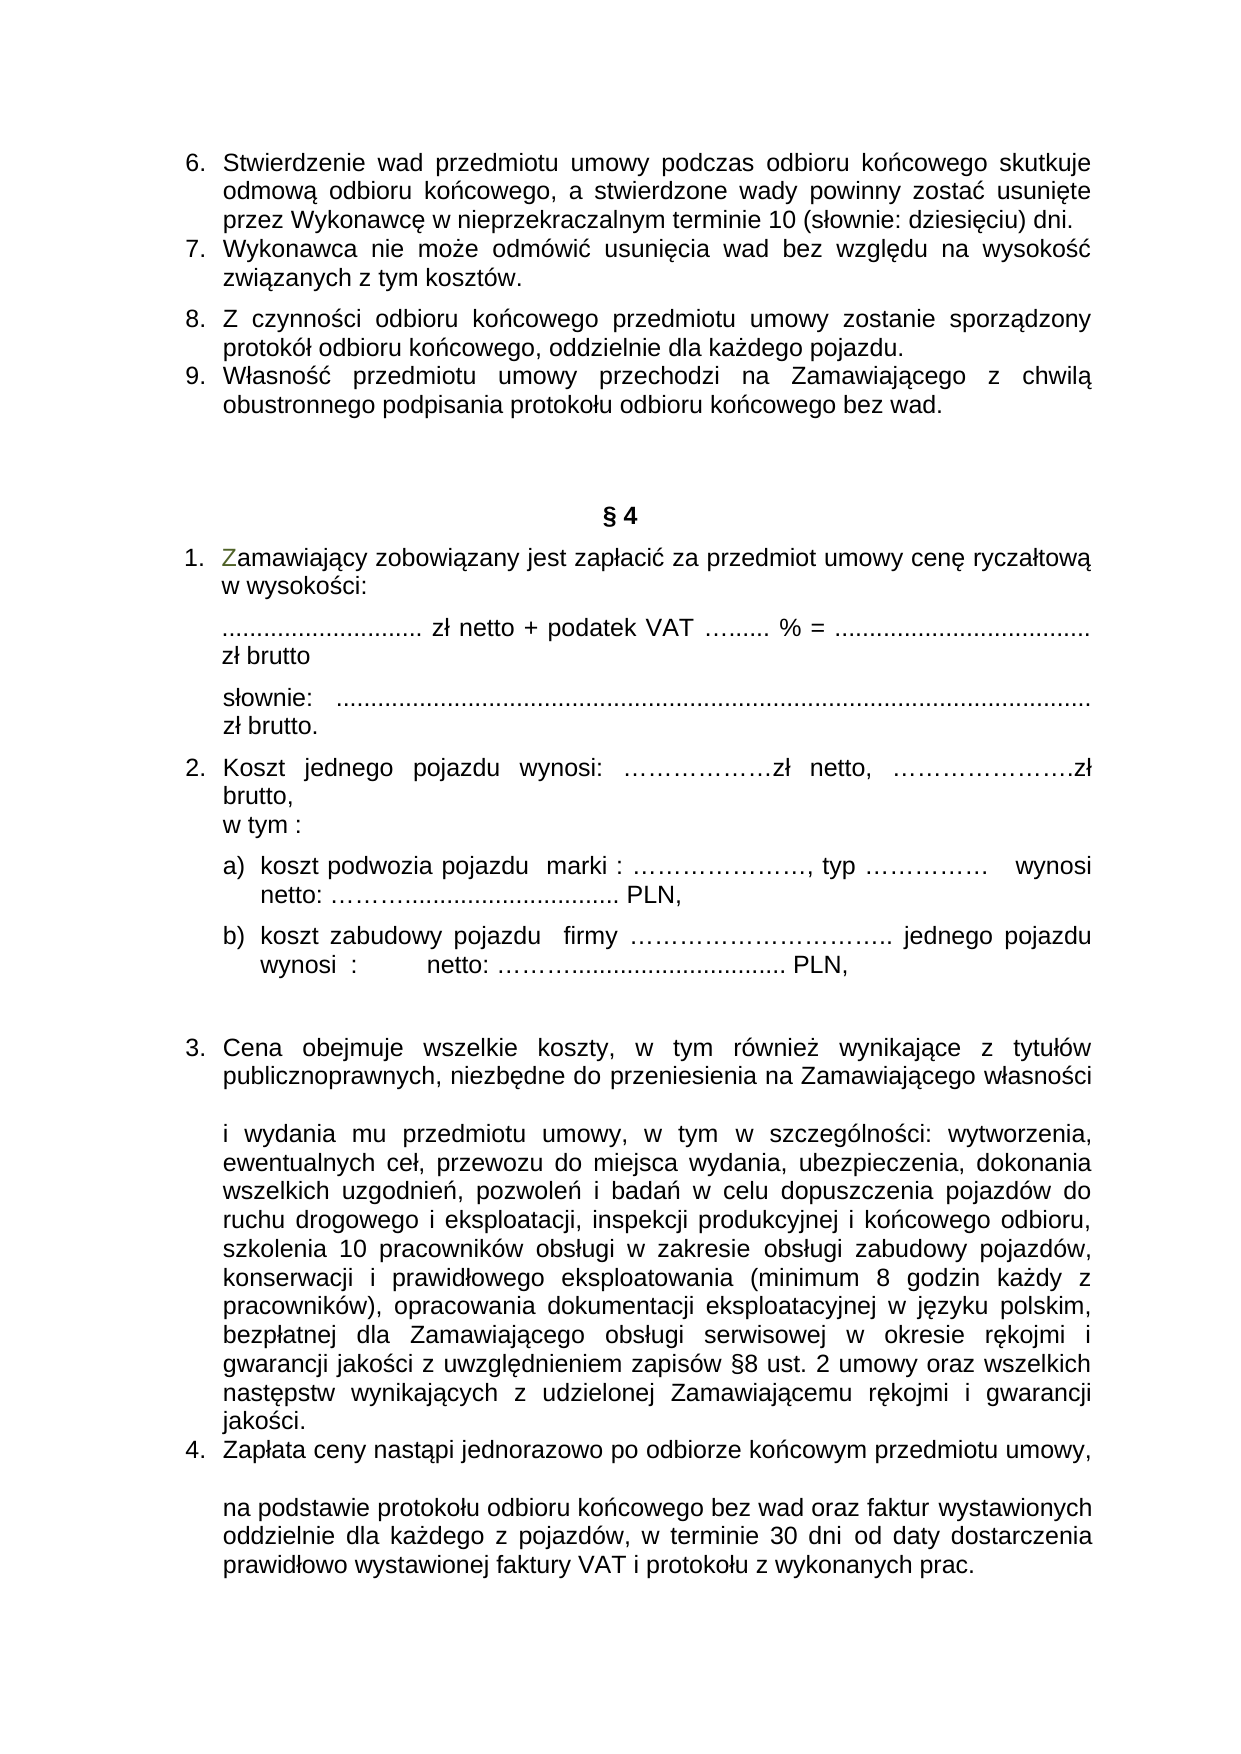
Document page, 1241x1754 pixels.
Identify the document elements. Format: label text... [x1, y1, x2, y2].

text § 4 [148, 501, 1093, 530]
list Wykonawca nie może odmówić usunięcia wad bez względu na wysokość związanych z tym kosztów. [185, 234, 1093, 291]
list Zapłata ceny nastąpi jednorazowo po odbiorze końcowym przedmiotu umowy, na podstawie protokołu odbioru końcowego bez wad oraz faktur wystawionych oddzielnie dla każdego z pojazdów, w terminie 30 dni od daty dostarczenia prawidłowo wystawionej faktury VAT i protokołu z wykonanych prac. [185, 1435, 1093, 1579]
list Z czynności odbioru końcowego przedmiotu umowy zostanie sporządzony protokół odbioru końcowego, oddzielnie dla każdego pojazdu. [185, 304, 1093, 361]
text ............................. zł netto + podatek VAT …...... % = ..................................... zł brutto [221, 613, 1093, 670]
list Stwierdzenie wad przedmiotu umowy podczas odbioru końcowego skutkuje odmową odbioru końcowego, a stwierdzone wady powinny zostać usunięte przez Wykonawcę w nieprzekraczalnym terminie 10 (słownie: dziesięciu) dni. [185, 148, 1093, 234]
list Cena obejmuje wszelkie koszty, w tym również wynikające z tytułów publicznoprawnych, niezbędne do przeniesienia na Zamawiającego własności i wydania mu przedmiotu umowy, w tym w szczególności: wytworzenia, ewentualnych ceł, przewozu do miejsca wydania, ubezpieczenia, dokonania wszelkich uzgodnień, pozwoleń i badań w celu dopuszczenia pojazdów do ruchu drogowego i eksploatacji, inspekcji produkcyjnej i końcowego odbioru, szkolenia 10 pracowników obsługi w zakresie obsługi zabudowy pojazdów, konserwacji i prawidłowego eksploatowania (minimum 8 godzin każdy z pracowników), opracowania dokumentacji eksploatacyjnej w języku polskim, bezpłatnej dla Zamawiającego obsługi serwisowej w okresie rękojmi i gwarancji jakości z uwzględnieniem zapisów §8 ust. 2 umowy oraz wszelkich następstw wynikających z udzielonej Zamawiającemu rękojmi i gwarancji jakości. [185, 1033, 1093, 1435]
text słownie: ............................................................................................................. zł brutto. [223, 683, 1093, 740]
list koszt podwozia pojazdu marki : …………………, typ …………… wynosi netto: ………............................... PLN, [223, 851, 1093, 909]
list koszt zabudowy pojazdu firmy ………………………….. jednego pojazdu wynosi : netto: ………............................... PLN, [223, 921, 1093, 979]
list Własność przedmiotu umowy przechodzi na Zamawiającego z chwilą obustronnego podpisania protokołu odbioru końcowego bez wad. [185, 361, 1093, 419]
list Koszt jednego pojazdu wynosi: ………………zł netto, ………………….zł brutto, w tym : [185, 753, 1093, 839]
list Zamawiający zobowiązany jest zapłacić za przedmiot umowy cenę ryczałtową w wysokości: [184, 543, 1093, 600]
